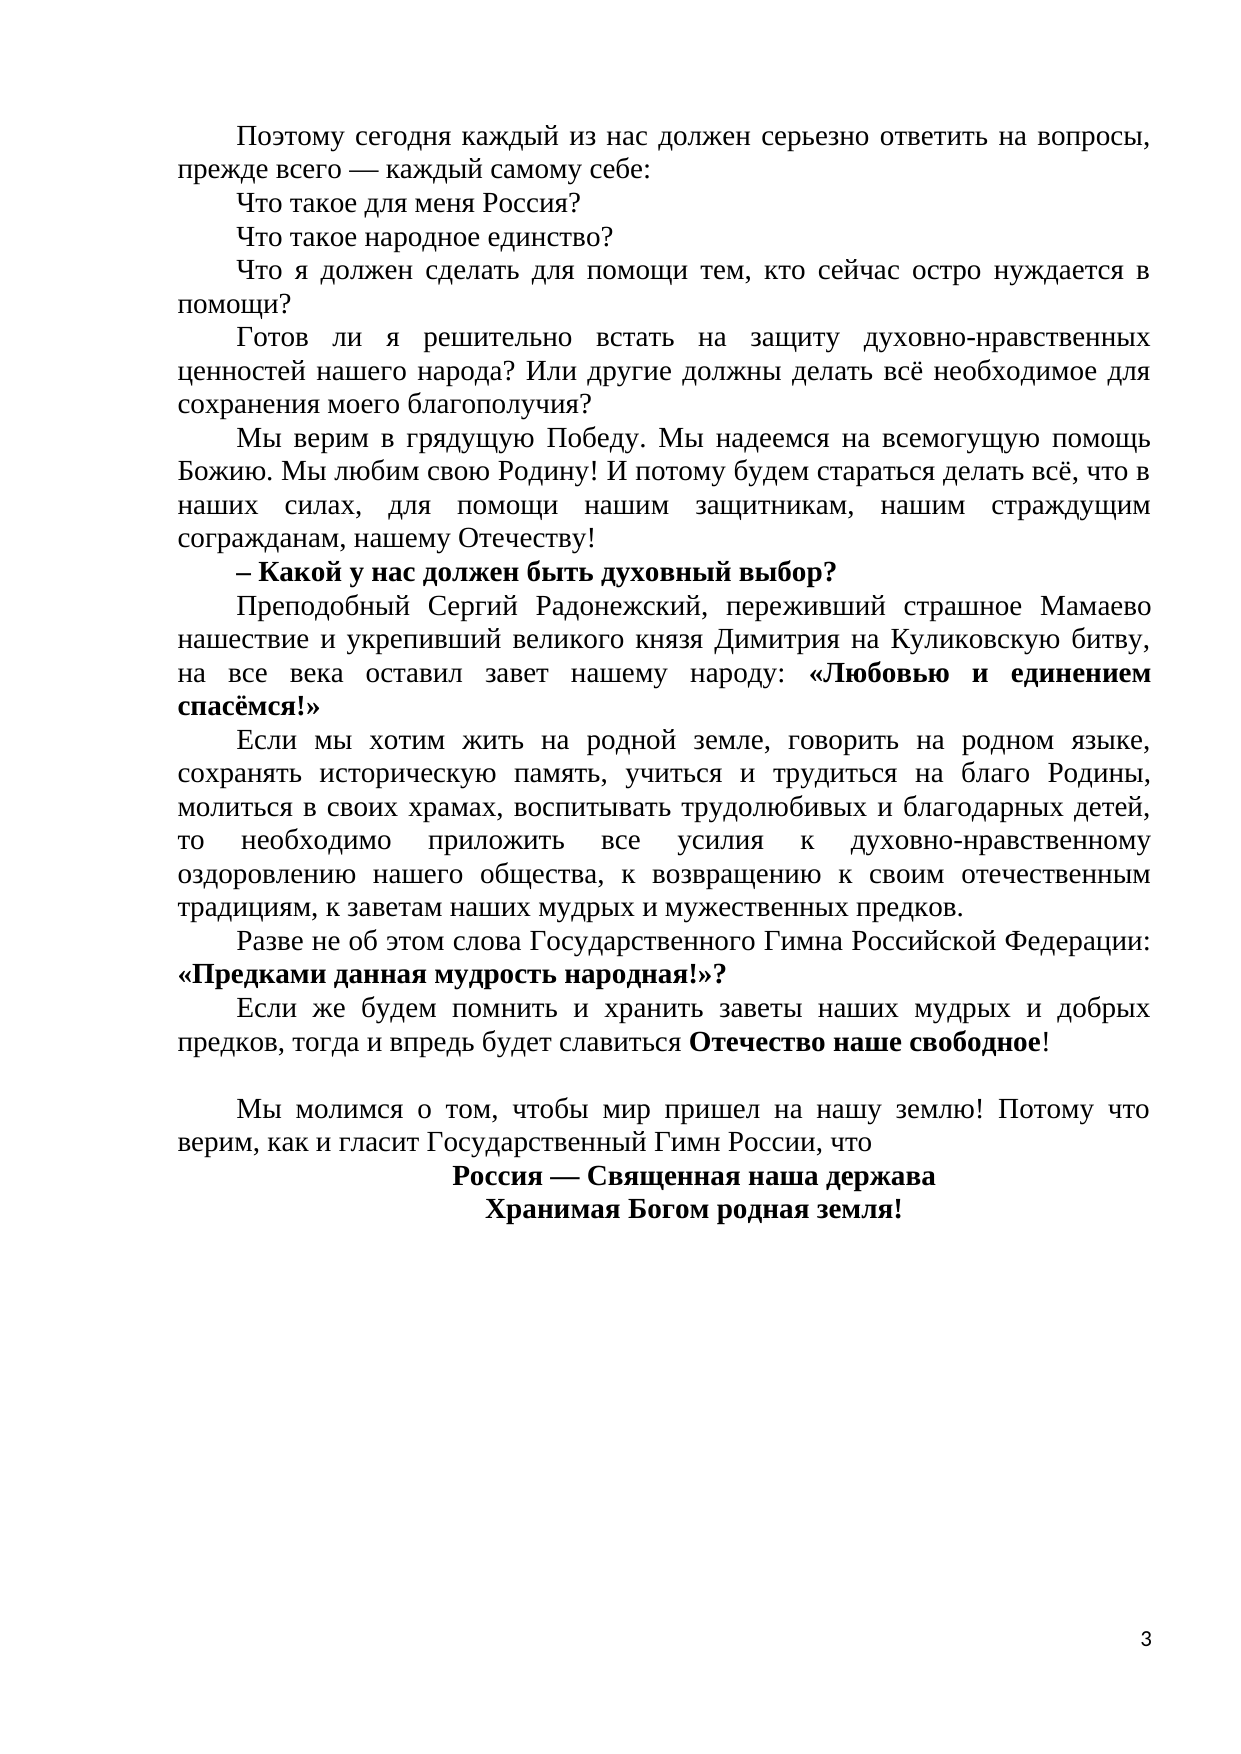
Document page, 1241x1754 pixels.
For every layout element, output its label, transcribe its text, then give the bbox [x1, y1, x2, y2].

text Преподобный Сергий Радонежский, переживший страшное Мамаево нашествие и укрепивший великого князя Димитрия на Куликовскую битву, на все века оставил завет нашему народу: «Любовью и единением спасёмся!» [177, 588, 1152, 722]
text Россия — Священная наша держава [177, 1158, 1152, 1191]
text Что такое народное единство? [177, 219, 1152, 252]
text Если же будем помнить и хранить заветы наших мудрых и добрых предков, тогда и впредь будет славиться Отечество наше свободное! [177, 990, 1152, 1057]
text Разве не об этом слова Государственного Гимна Российской Федерации: «Предками данная мудрость народная!»? [177, 923, 1152, 990]
text – Какой у нас должен быть духовный выбор? [177, 554, 1152, 588]
text Готов ли я решительно встать на защиту духовно-нравственных ценностей нашего народа? Или другие должны делать всё необходимое для сохранения моего благополучия? [177, 319, 1152, 420]
text Если мы хотим жить на родной земле, говорить на родном языке, сохранять историческую память, учиться и трудиться на благо Родины, молиться в своих храмах, воспитывать трудолюбивых и благодарных детей, то необходимо приложить все усилия к духовно-нравственному оздоровлению нашего общества, к возвращению к своим отечественным традициям, к заветам наших мудрых и мужественных предков. [177, 722, 1152, 923]
text Что такое для меня Россия? [177, 185, 1152, 219]
text Поэтому сегодня каждый из нас должен серьезно ответить на вопросы, прежде всего — каждый самому себе: [177, 118, 1152, 185]
text Что я должен сделать для помощи тем, кто сейчас остро нуждается в помощи? [177, 252, 1152, 319]
text Мы верим в грядущую Победу. Мы надеемся на всемогущую помощь Божию. Мы любим свою Родину! И потому будем стараться делать всё, что в наших силах, для помощи нашим защитникам, нашим страждущим согражданам, нашему Отечеству! [177, 420, 1152, 554]
text Мы молимся о том, чтобы мир пришел на нашу землю! Потому что верим, как и гласит Государственный Гимн России, что [177, 1091, 1152, 1158]
text Хранимая Богом родная земля! [177, 1191, 1152, 1225]
